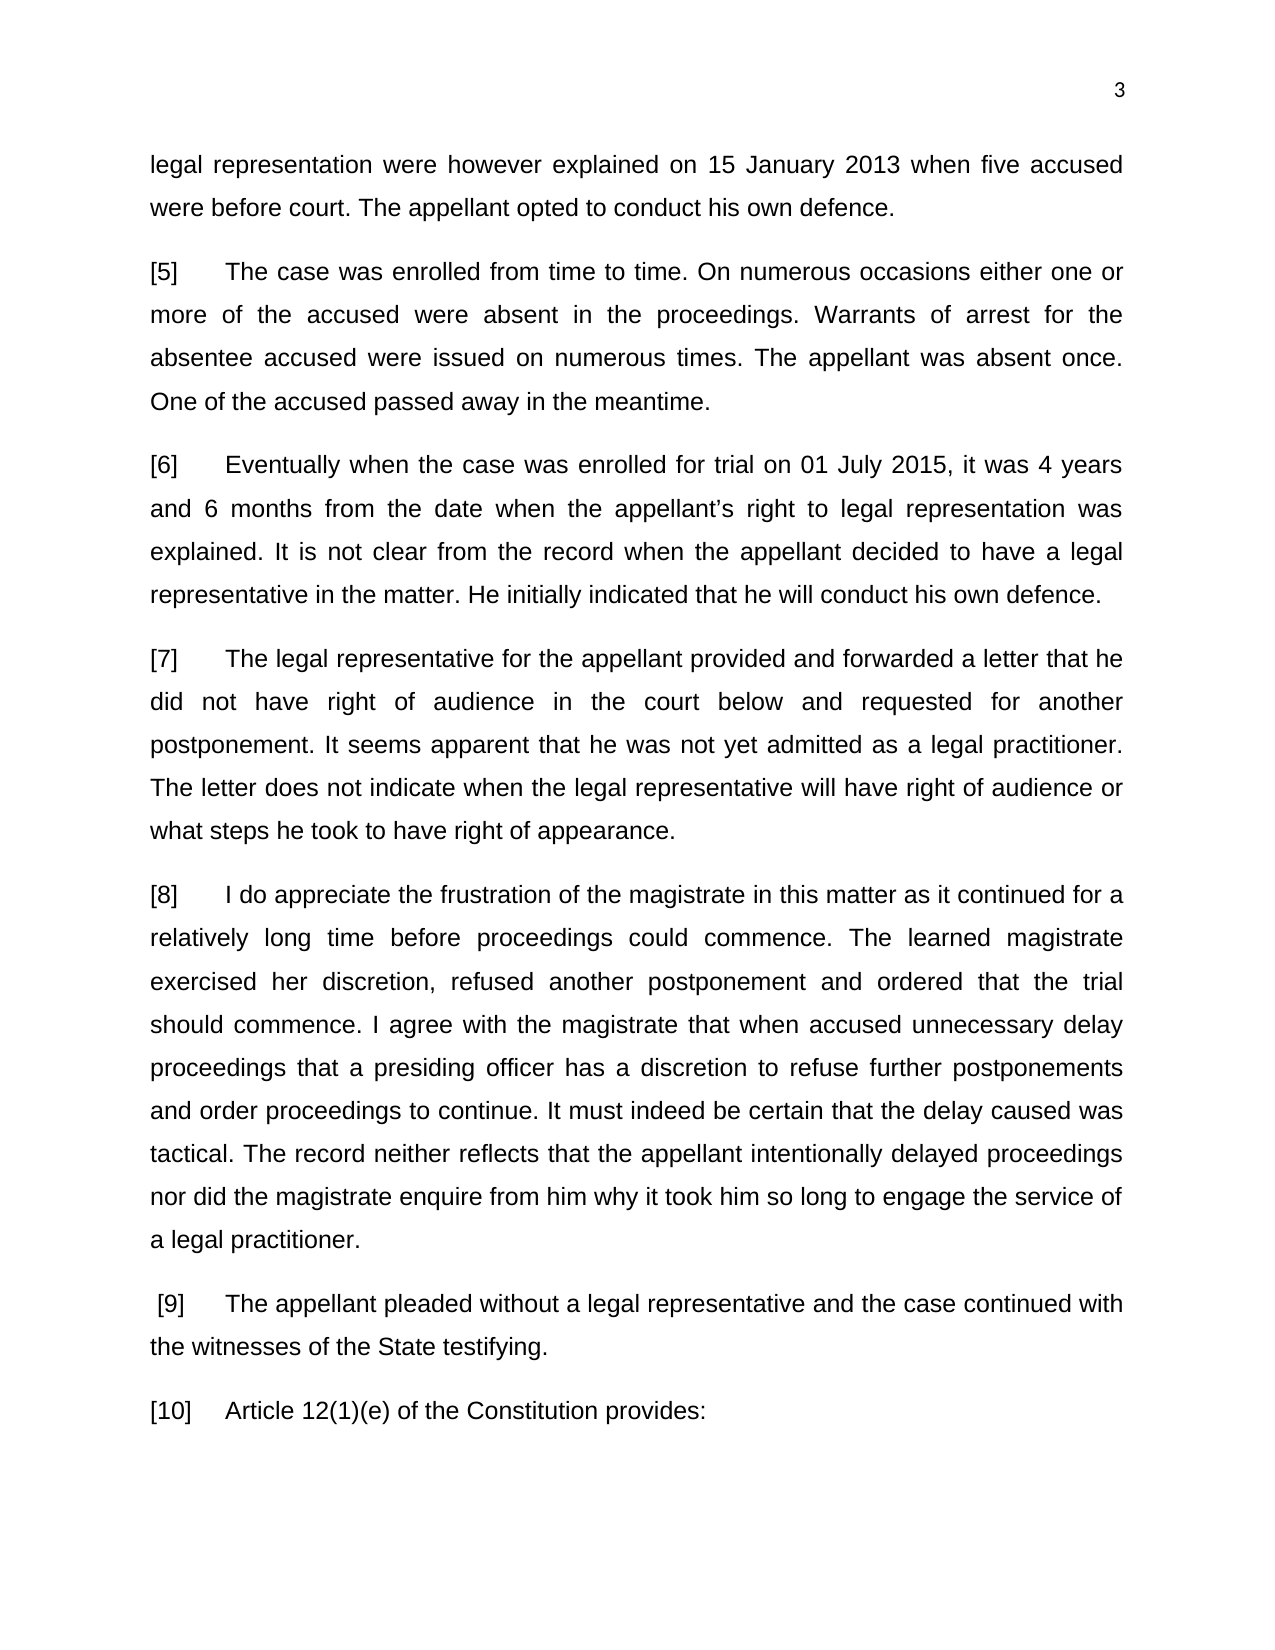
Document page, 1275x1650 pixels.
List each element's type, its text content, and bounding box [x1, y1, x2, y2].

text [10] Article 12(1)(e) of the Constitution provides: [150, 1396, 1125, 1425]
text [8] I do appreciate the frustration of the magistrate in this matter as it continued for a relatively long time before proceedings could commence. The learned magistrate exercised her discretion, refused another postponement and ordered that the trial should commence. I agree with the magistrate that when accused unnecessary delay proceedings that a presiding officer has a discretion to refuse further postponements and order proceedings to continue. It must indeed be certain that the delay caused was tactical. The record neither reflects that the appellant intentionally delayed proceedings nor did the magistrate enquire from him why it took him so long to engage the service of a legal practitioner. [150, 880, 1125, 1254]
text [5] The case was enrolled from time to time. On numerous occasions either one or more of the accused were absent in the proceedings. Warrants of arrest for the absentee accused were issued on numerous times. The appellant was absent once. One of the accused passed away in the meantime. [150, 257, 1125, 415]
text [6] Eventually when the case was enrolled for trial on 01 July 2015, it was 4 years and 6 months from the date when the appellant’s right to legal representation was explained. It is not clear from the record when the appellant decided to have a legal representative in the matter. He initially indicated that he will conduct his own defence. [150, 450, 1125, 608]
text [9] The appellant pleaded without a legal representative and the case continued with the witnesses of the State testifying. [150, 1289, 1125, 1361]
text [150, 150, 1125, 222]
text [7] The legal representative for the appellant provided and forwarded a letter that he did not have right of audience in the court below and requested for another postponement. It seems apparent that he was not yet admitted as a legal practitioner. The letter does not indicate when the legal representative will have right of audience or what steps he took to have right of appearance. [150, 644, 1125, 845]
